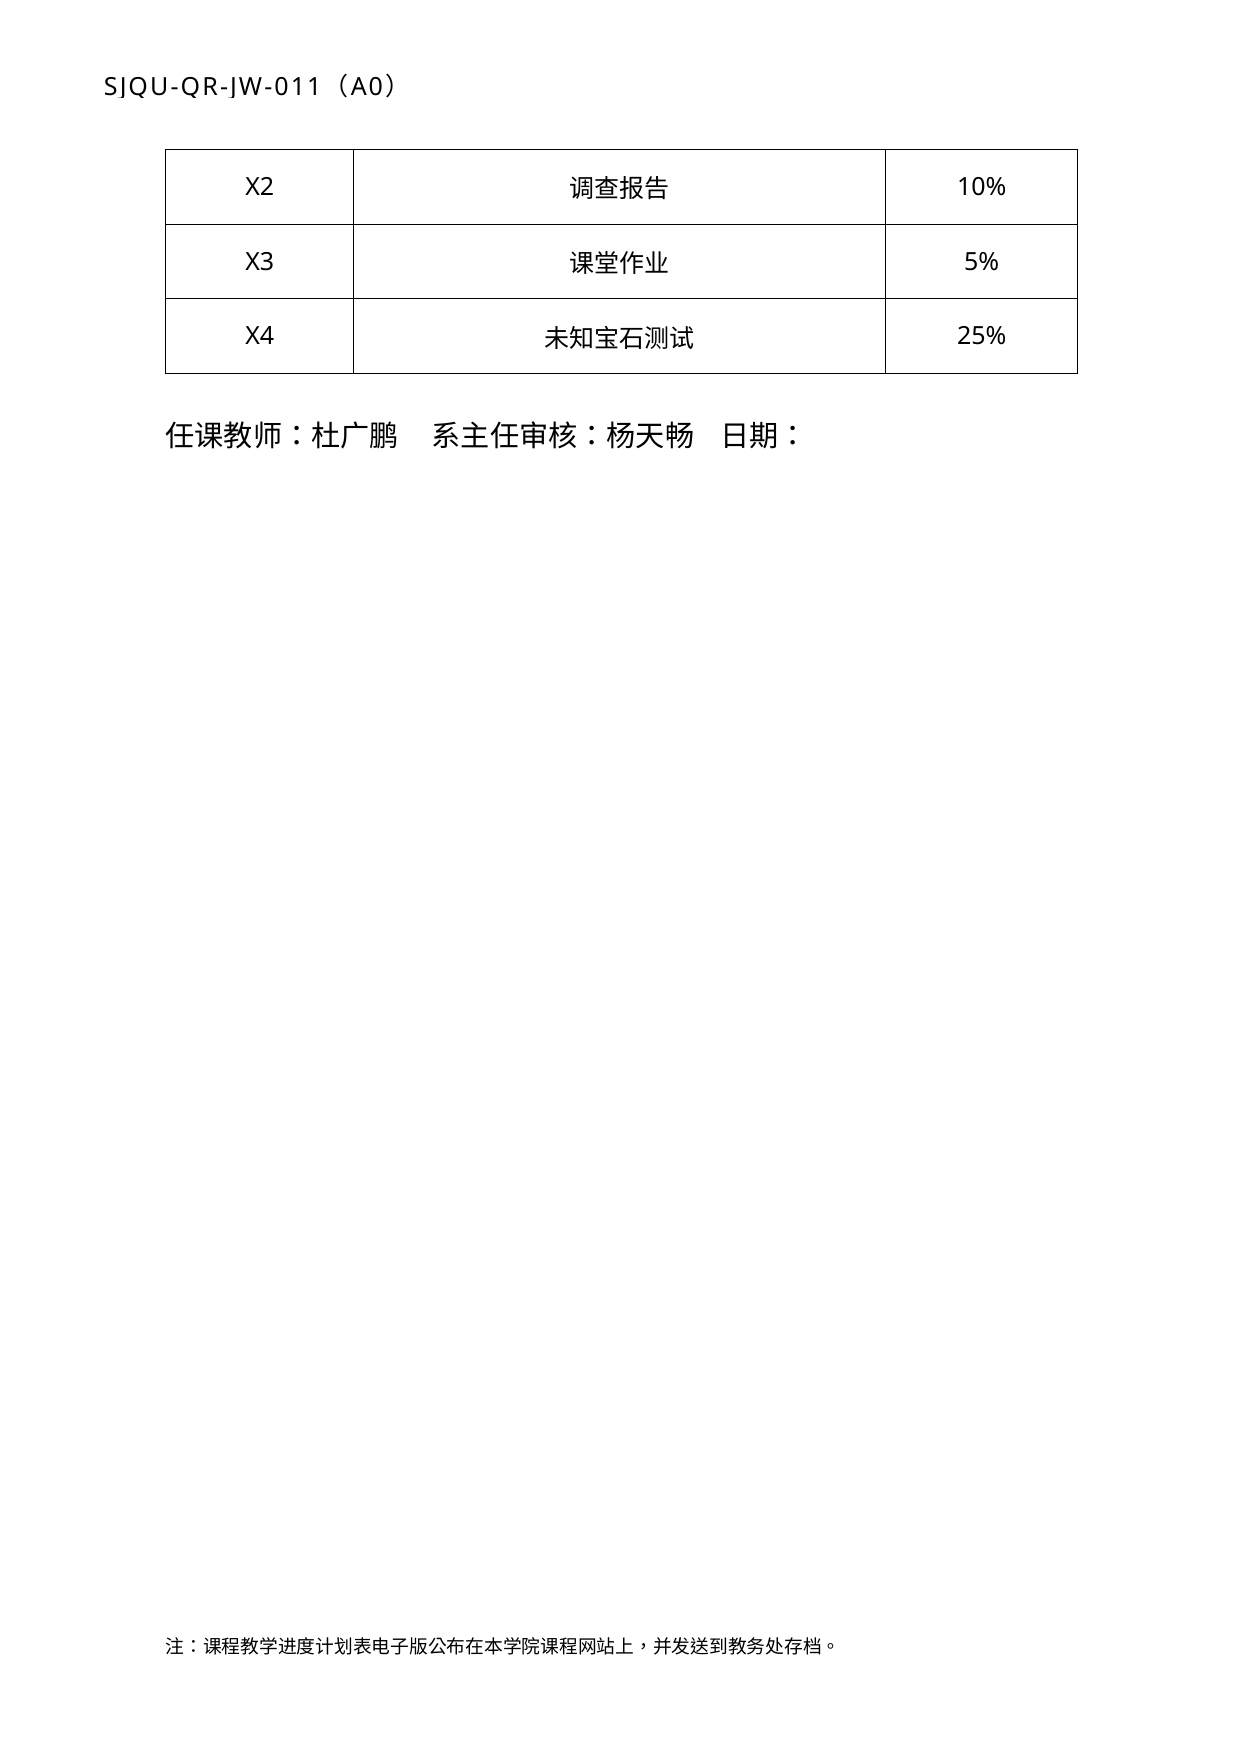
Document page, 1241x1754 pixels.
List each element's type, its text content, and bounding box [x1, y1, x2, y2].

table_cell X3 [166, 225, 353, 298]
table_cell 25% [886, 299, 1077, 373]
table_cell 10% [886, 150, 1077, 223]
table_cell X4 [166, 299, 353, 373]
text 任课教师：杜广鹏 系主任审核：杨天畅 日期： [165, 382, 1087, 457]
table_cell 5% [886, 225, 1077, 298]
table_cell 调查报告 [354, 150, 885, 223]
table_cell X2 [166, 150, 353, 223]
table_cell 课堂作业 [354, 225, 885, 298]
table_cell 未知宝石测试 [354, 299, 885, 373]
